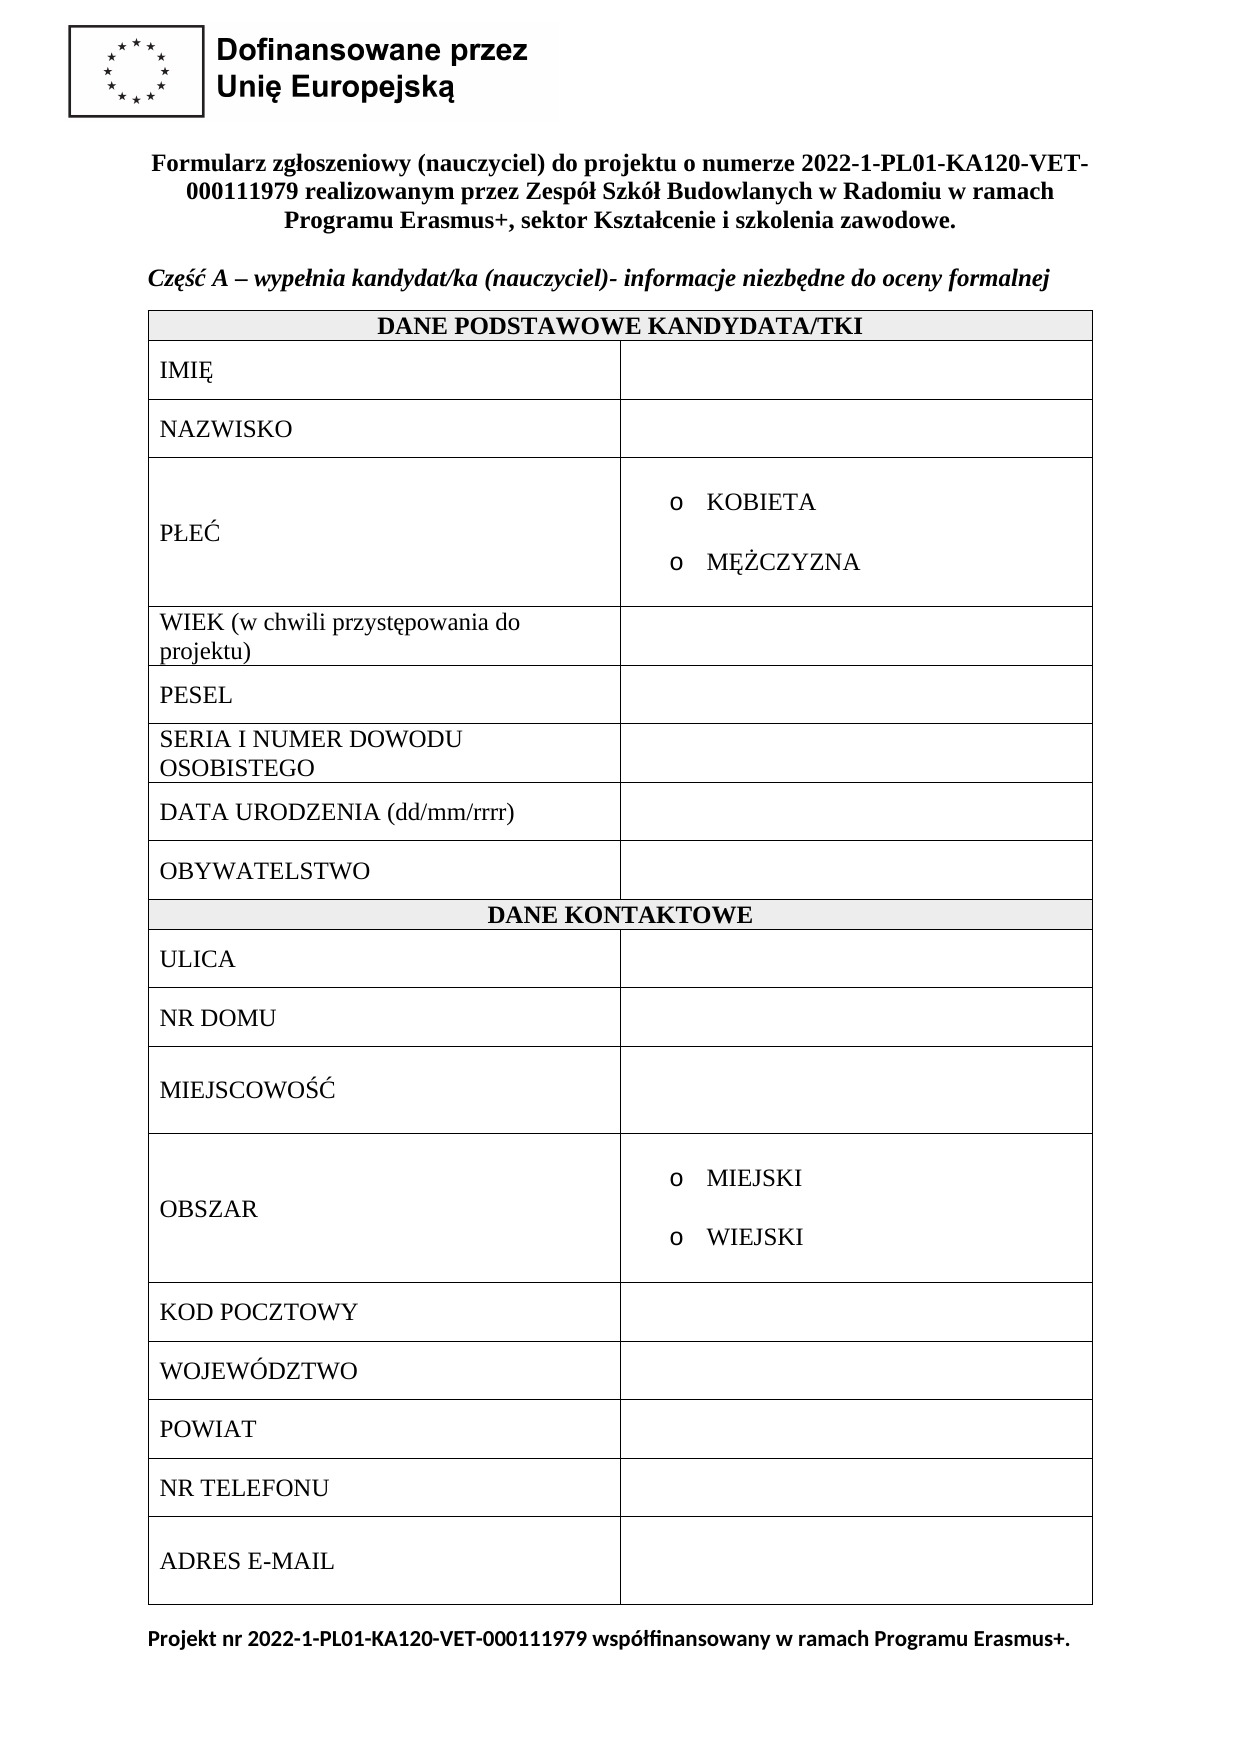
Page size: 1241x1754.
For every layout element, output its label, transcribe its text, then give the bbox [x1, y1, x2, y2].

table_cell [621, 1283, 1092, 1341]
table_cell WIEK (w chwili przystępowania do projektu) [149, 607, 620, 665]
table_cell WOJEWÓDZTWO [149, 1342, 620, 1399]
table_cell [621, 666, 1092, 723]
table_cell DATA URODZENIA (dd/mm/rrrr) [149, 783, 620, 840]
table_cell KOBIETA MĘŻCZYZNA [621, 458, 1092, 606]
table_cell IMIĘ [149, 341, 620, 399]
table_cell [621, 841, 1092, 899]
picture [65, 22, 560, 121]
table_cell SERIA I NUMER DOWODU OSOBISTEGO [149, 724, 620, 782]
text Część A – wypełnia kandydat/ka (nauczyciel)- informacje niezbędne do oceny formalnej [148, 263, 1093, 291]
table_cell PESEL [149, 666, 620, 723]
table_header DANE PODSTAWOWE KANDYDATA/TKI [149, 311, 1092, 340]
table_cell OBYWATELSTWO [149, 841, 620, 899]
table_cell POWIAT [149, 1400, 620, 1458]
table_cell NR TELEFONU [149, 1459, 620, 1516]
table_cell ADRES E-MAIL [149, 1517, 620, 1603]
table_cell [621, 400, 1092, 457]
table_cell [621, 1047, 1092, 1133]
table_cell KOD POCZTOWY [149, 1283, 620, 1341]
table_cell OBSZAR [149, 1134, 620, 1282]
table_cell [621, 1517, 1092, 1603]
text Formularz zgłoszeniowy (nauczyciel) do projektu o numerze 2022-1-PL01-KA120-VET-000111979 realizowanym przez Zespół Szkół Budowlanych w Radomiu w ramach Programu Erasmus+, sektor Kształcenie i szkolenia zawodowe. [148, 148, 1093, 234]
table_cell [621, 1342, 1092, 1399]
table_cell MIEJSCOWOŚĆ [149, 1047, 620, 1133]
table_cell NAZWISKO [149, 400, 620, 457]
table_cell [621, 783, 1092, 840]
table_cell [621, 1400, 1092, 1458]
table_cell PŁEĆ [149, 458, 620, 606]
table_cell NR DOMU [149, 988, 620, 1046]
table_cell [621, 1459, 1092, 1516]
table_cell ULICA [149, 930, 620, 987]
table_cell [621, 341, 1092, 399]
table_cell DANE KONTAKTOWE [149, 900, 1092, 929]
table_cell [621, 724, 1092, 782]
table_cell MIEJSKI WIEJSKI [621, 1134, 1092, 1282]
table_cell [621, 930, 1092, 987]
table_cell [621, 988, 1092, 1046]
table_cell [621, 607, 1092, 665]
